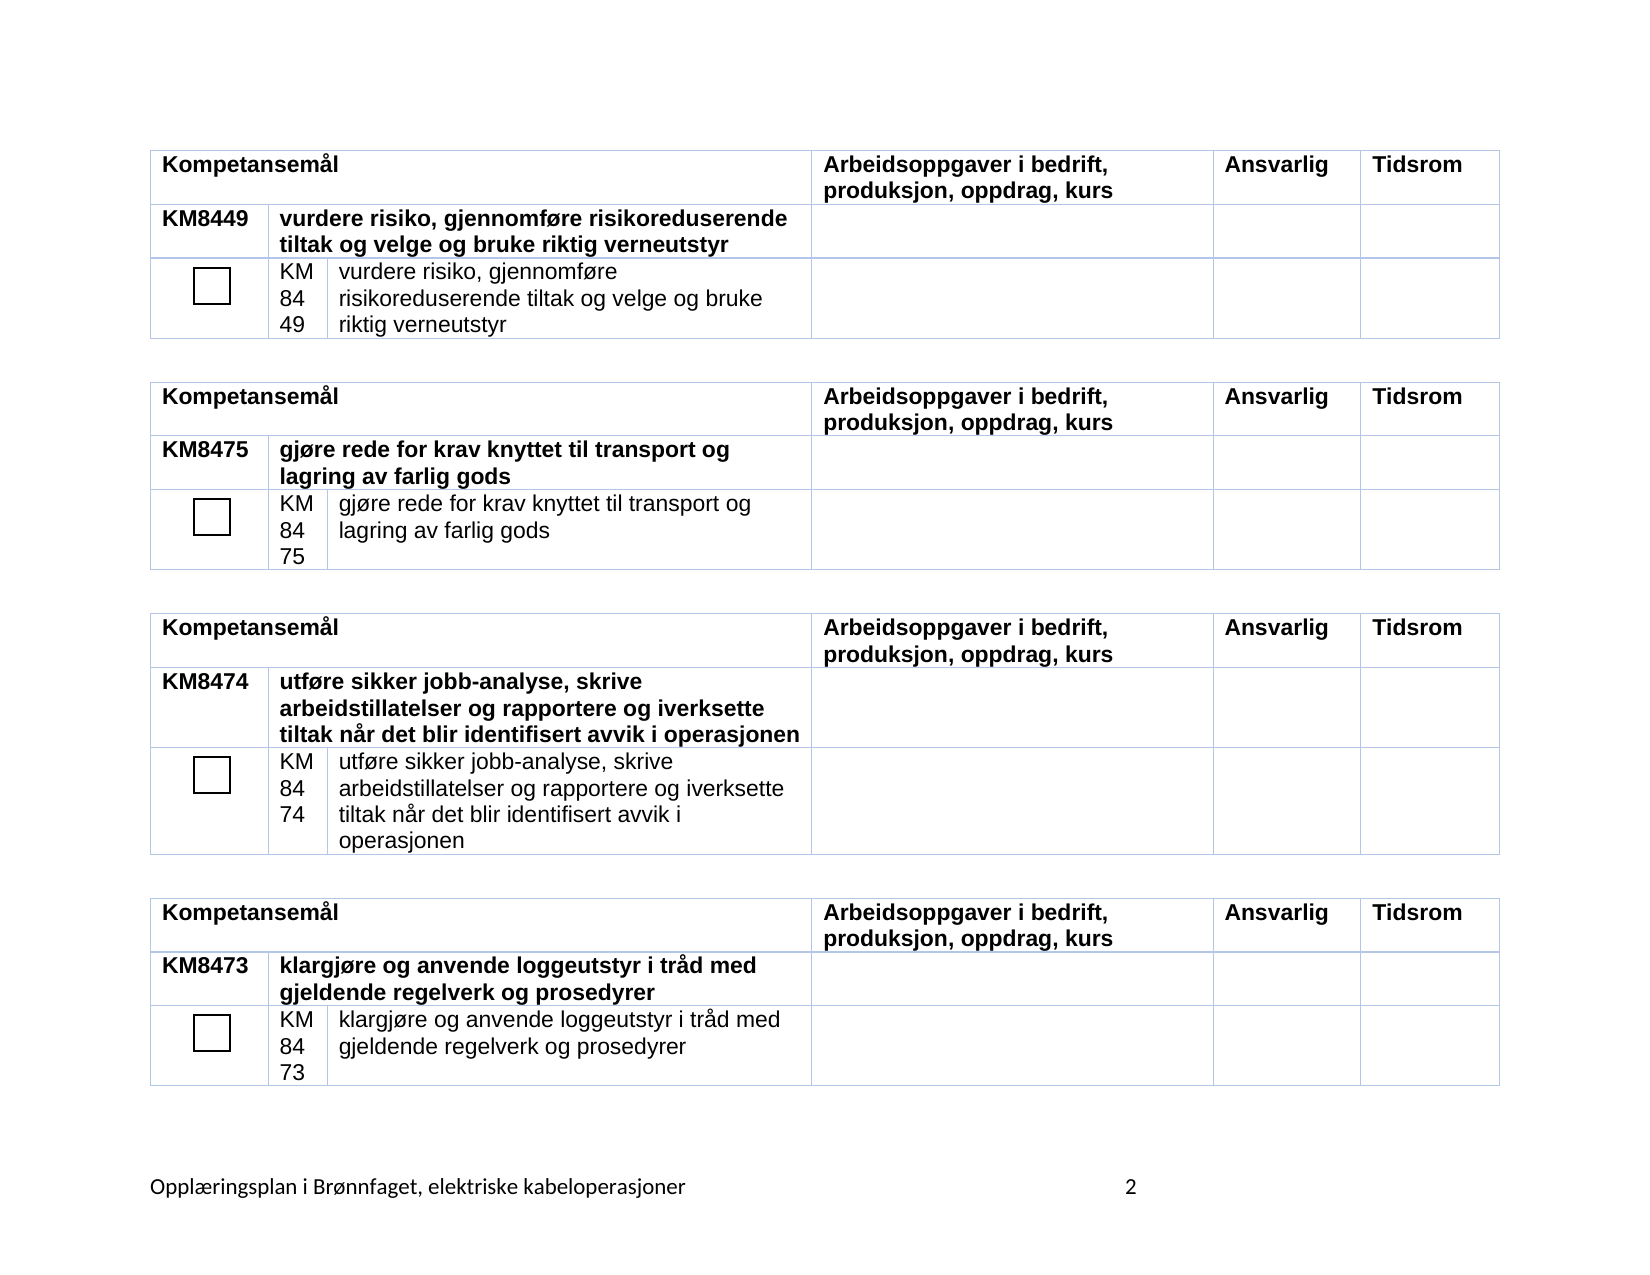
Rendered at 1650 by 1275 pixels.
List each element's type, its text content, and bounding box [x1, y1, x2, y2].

table_cell [812, 436, 1213, 489]
table_cell [1214, 490, 1360, 569]
table_cell KM8449 [269, 259, 327, 338]
table_cell KM8473 [269, 1006, 327, 1085]
table_cell [1361, 953, 1499, 1005]
table_cell gjøre rede for krav knyttet til transport og lagring av farlig gods [328, 490, 811, 569]
table_header Arbeidsoppgaver i bedrift, produksjon, oppdrag, kurs [812, 614, 1213, 667]
table_header Kompetansemål [151, 899, 811, 951]
table_header Tidsrom [1361, 151, 1499, 204]
table_cell KM8475 [269, 490, 327, 569]
table_cell gjøre rede for krav knyttet til transport og lagring av farlig gods [269, 436, 811, 489]
table_cell KM8473 [151, 953, 268, 1005]
table_cell [151, 490, 268, 569]
table_header Arbeidsoppgaver i bedrift, produksjon, oppdrag, kurs [812, 899, 1213, 951]
table_cell KM8475 [151, 436, 268, 489]
table_header Tidsrom [1361, 383, 1499, 435]
table_cell [1214, 1006, 1360, 1085]
table_cell utføre sikker jobb-analyse, skrive arbeidstillatelser og rapportere og iverksette tiltak når det blir identifisert avvik i operasjonen [328, 748, 811, 854]
table_cell klargjøre og anvende loggeutstyr i tråd med gjeldende regelverk og prosedyrer [328, 1006, 811, 1085]
table_cell [151, 1006, 268, 1085]
table_cell KM8449 [151, 205, 268, 257]
table_cell [1361, 668, 1499, 747]
table_cell [1214, 668, 1360, 747]
table_header Arbeidsoppgaver i bedrift, produksjon, oppdrag, kurs [812, 151, 1213, 204]
table_header Kompetansemål [151, 383, 811, 435]
table_cell KM8474 [269, 748, 327, 854]
table_cell [1361, 1006, 1499, 1085]
table_header Kompetansemål [151, 614, 811, 667]
table_cell [812, 748, 1213, 854]
table_header Arbeidsoppgaver i bedrift, produksjon, oppdrag, kurs [812, 383, 1213, 435]
table_cell vurdere risiko, gjennomføre risikoreduserende tiltak og velge og bruke riktig verneutstyr [269, 205, 811, 257]
table_cell [1361, 205, 1499, 257]
table_cell [1361, 436, 1499, 489]
table_cell [1361, 259, 1499, 338]
table_cell [812, 1006, 1213, 1085]
table_header Kompetansemål [151, 151, 811, 204]
table_header Ansvarlig [1214, 383, 1360, 435]
table_cell [1214, 953, 1360, 1005]
table_cell [1214, 436, 1360, 489]
table_header Ansvarlig [1214, 614, 1360, 667]
table_cell [1361, 748, 1499, 854]
table_cell [151, 259, 268, 338]
table_cell [812, 205, 1213, 257]
table_cell [1214, 259, 1360, 338]
table_cell klargjøre og anvende loggeutstyr i tråd med gjeldende regelverk og prosedyrer [269, 953, 811, 1005]
table_header Ansvarlig [1214, 899, 1360, 951]
table_cell [812, 668, 1213, 747]
table_cell KM8474 [151, 668, 268, 747]
table_cell [812, 259, 1213, 338]
table_cell utføre sikker jobb-analyse, skrive arbeidstillatelser og rapportere og iverksette tiltak når det blir identifisert avvik i operasjonen [269, 668, 811, 747]
table_cell [812, 490, 1213, 569]
table_cell [151, 748, 268, 854]
table_cell [1361, 490, 1499, 569]
table_cell [1214, 205, 1360, 257]
table_cell [812, 953, 1213, 1005]
table_header Ansvarlig [1214, 151, 1360, 204]
table_header Tidsrom [1361, 899, 1499, 951]
table_cell [1214, 748, 1360, 854]
table_cell vurdere risiko, gjennomføre risikoreduserende tiltak og velge og bruke riktig verneutstyr [328, 259, 811, 338]
table_header Tidsrom [1361, 614, 1499, 667]
